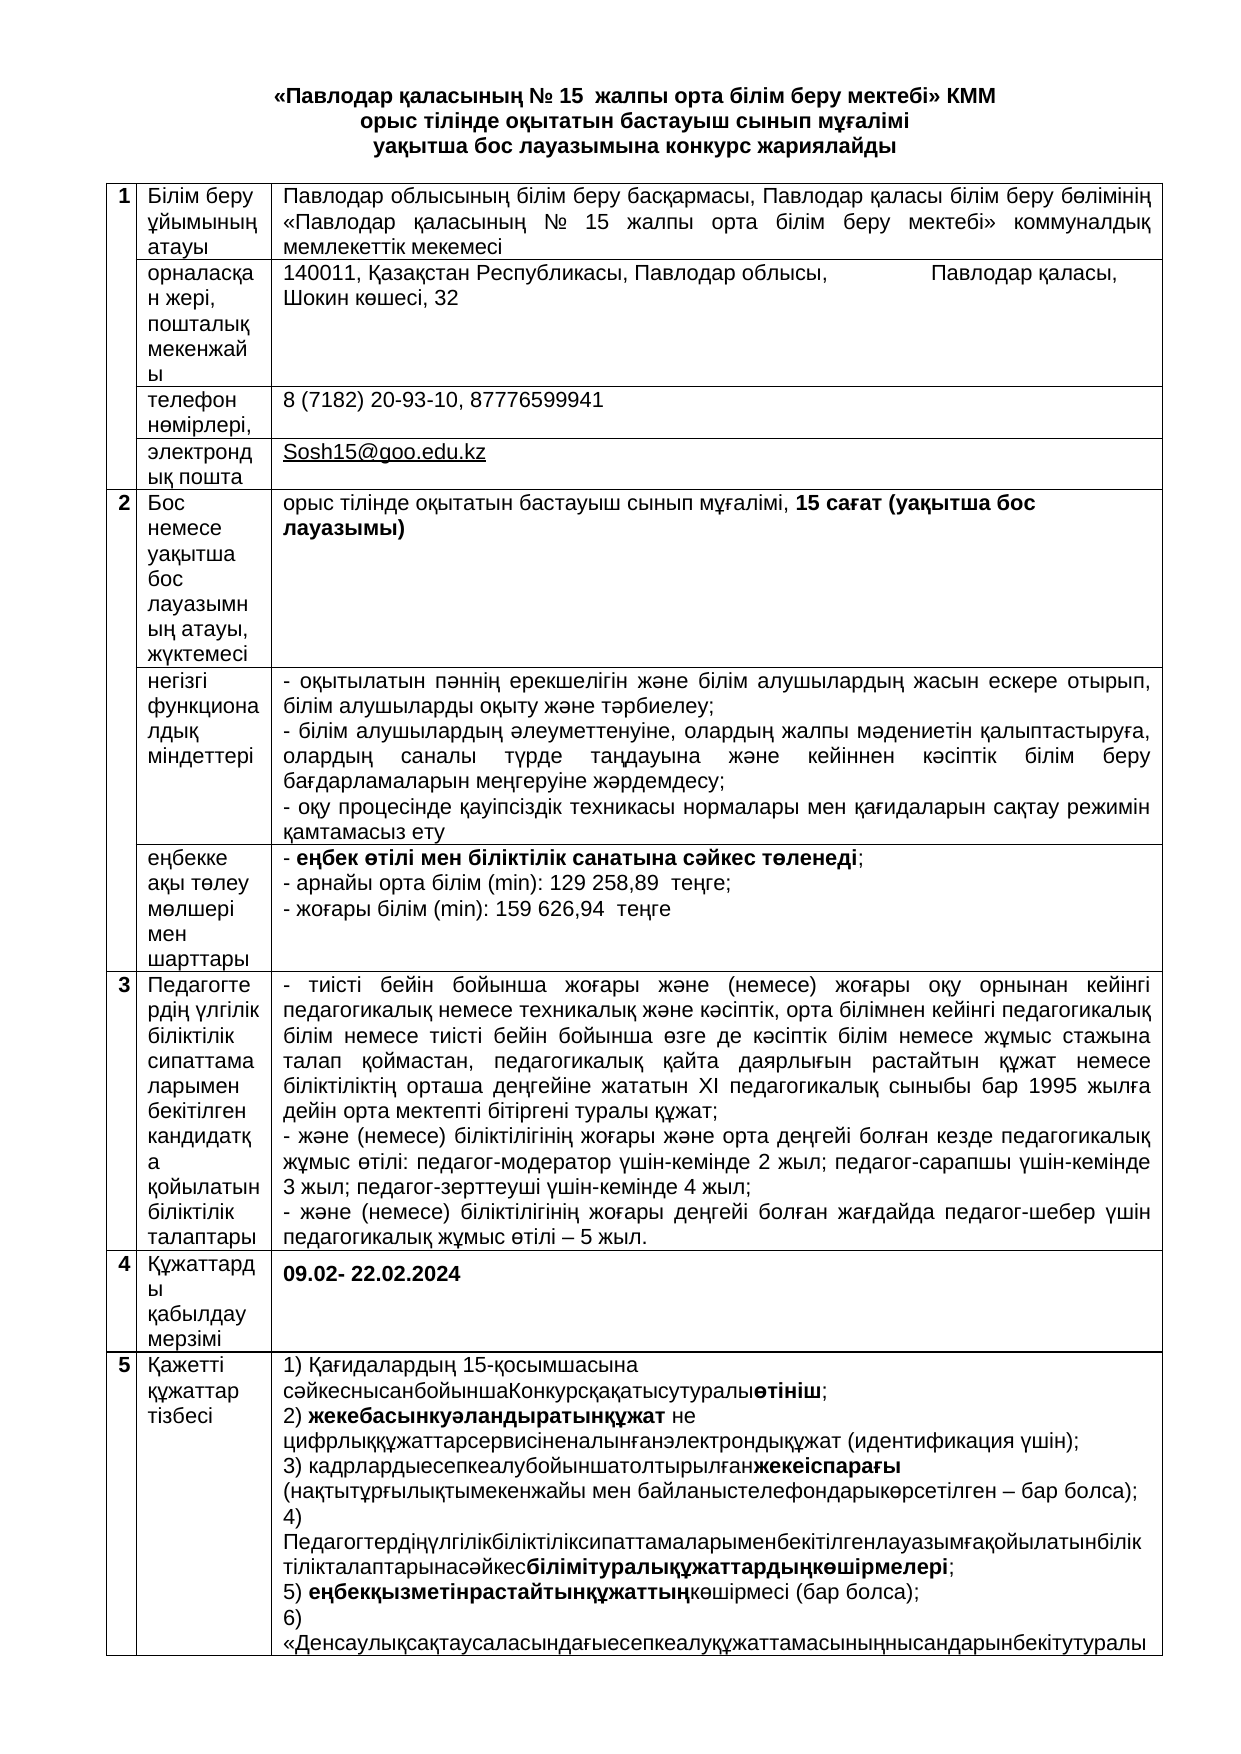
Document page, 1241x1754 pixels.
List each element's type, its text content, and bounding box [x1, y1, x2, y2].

table_cell Sosh15@goo.edu.kz [272, 439, 1162, 489]
table_header Павлодар облысының білім беру басқармасы, Павлодар қаласы білім беру бөлімінің «Павлодар қаласының № 15 жалпы орта білім беру мектебі» коммуналдық мемлекеттік мекемесі [272, 184, 1162, 259]
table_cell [137, 1353, 271, 1655]
table_cell 5 [107, 1353, 136, 1655]
table_cell еңбекке ақы төлеу мөлшері мен шарттары [137, 845, 271, 971]
table_cell Бос немесе уақытша бос лауазымның атауы, жүктемесі [137, 490, 271, 667]
table_header Білім беру ұйымының атауы [137, 184, 271, 259]
table_cell орыс тілінде оқытатын бастауыш сынып мұғалімі, 15 сағат (уақытша бос лауазымы) [272, 490, 1162, 667]
table_cell 140011, Қазақстан Республикасы, Павлодар облысы, Павлодар қаласы, Шокин көшесі, 32 [272, 260, 1162, 386]
table_cell - тиісті бейін бойынша жоғары және (немесе) жоғары оқу орнынан кейінгі педагогикалық немесе техникалық және кәсіптік, орта білімнен кейінгі педагогикалық білім немесе тиісті бейін бойынша өзге де кәсіптік білім немесе жұмыс стажына талап қоймастан, педагогикалық қайта даярлығын растайтын құжат немесе біліктіліктің орташа деңгейіне жататын XI педагогикалық сыныбы бар 1995 жылға дейін орта мектепті бітіргені туралы құжат; - және (немесе) біліктілігінің жоғары және орта деңгейі болған кезде педагогикалық жұмыс өтілі: педагог-модератор үшін-кемінде 2 жыл; педагог-сарапшы үшін-кемінде 3 жыл; педагог-зерттеуші үшін-кемінде 4 жыл; - және (немесе) біліктілігінің жоғары деңгейі болған жағдайда педагог-шебер үшін педагогикалық жұмыс өтілі – 5 жыл. [272, 972, 1162, 1249]
table_cell орналасқан жері, пошталық мекенжайы [137, 260, 271, 386]
text уақытша бос лауазымына конкурс жариялайды [118, 133, 1152, 158]
table_header 1 [107, 184, 136, 489]
text «Павлодар қаласының № 15 жалпы орта білім беру мектебі» КММ [118, 83, 1152, 108]
table_cell Құжаттарды қабылдау мерзімі [137, 1251, 271, 1351]
table_cell негізгі функционалдық міндеттері [137, 668, 271, 844]
text орыс тілінде оқытатын бастауыш сынып мұғалімі [118, 108, 1152, 133]
table_cell 3 [107, 972, 136, 1249]
table_cell электрондық пошта [137, 439, 271, 489]
table_cell телефон нөмірлері, [137, 387, 271, 438]
table_cell - еңбек өтілі мен біліктілік санатына сәйкес төленеді; - арнайы орта білім (min): 129 258,89 теңге; - жоғары білім (min): 159 626,94 теңге [272, 845, 1162, 971]
table_cell 4 [107, 1251, 136, 1351]
table_cell 09.02- 22.02.2024 [272, 1251, 1162, 1351]
table_cell 2 [107, 490, 136, 971]
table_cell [272, 1353, 1162, 1655]
table_cell - оқытылатын пәннің ерекшелігін және білім алушылардың жасын ескере отырып, білім алушыларды оқыту және тәрбиелеу; - білім алушылардың әлеуметтенуіне, олардың жалпы мәдениетін қалыптастыруға, олардың саналы түрде таңдауына және кейіннен кәсіптік білім беру бағдарламаларын меңгеруіне жәрдемдесу; - оқу процесінде қауіпсіздік техникасы нормалары мен қағидаларын сақтау режимін қамтамасыз ету [272, 668, 1162, 844]
table_cell Педагогтердің үлгілік біліктілік сипаттамаларымен бекітілген кандидатқа қойылатын біліктілік талаптары [137, 972, 271, 1249]
table_cell 8 (7182) 20-93-10, 87776599941 [272, 387, 1162, 438]
